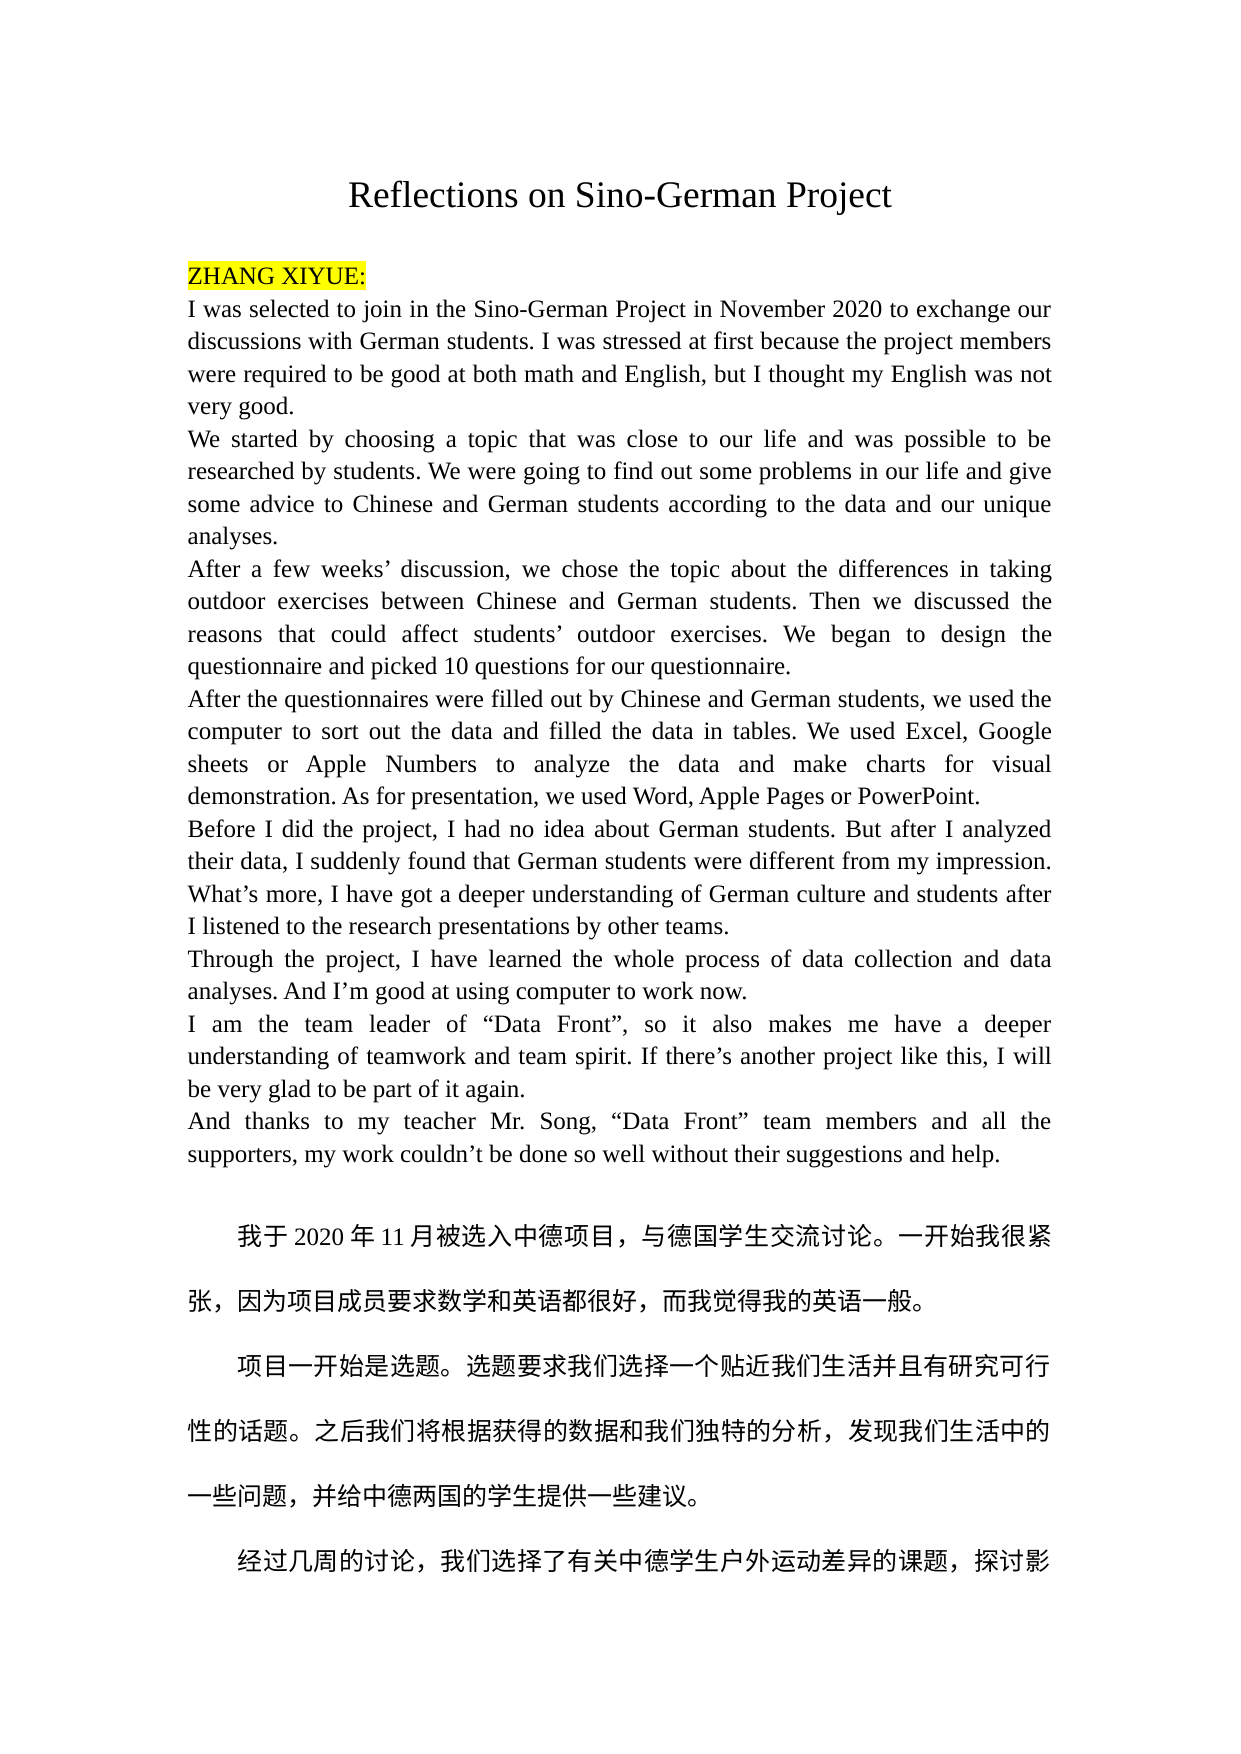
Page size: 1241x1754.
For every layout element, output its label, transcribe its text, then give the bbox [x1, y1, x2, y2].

text Before I did the project, I had no idea about German students. But after I analyzed their data, I suddenly found that German students were different from my impression. What’s more, I have got a deeper understanding of German culture and students after I listened to the research presentations by other teams. [187, 812, 1053, 942]
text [187, 1527, 1053, 1592]
text ZHANG XIYUE: [187, 259, 1053, 292]
text And thanks to my teacher Mr. Song, “Data Front” team members and all the supporters, my work couldn’t be done so well without their suggestions and help. [187, 1104, 1053, 1169]
text After the questionnaires were filled out by Chinese and German students, we used the computer to sort out the data and filled the data in tables. We used Excel, Google sheets or Apple Numbers to analyze the data and make charts for visual demonstration. As for presentation, we used Word, Apple Pages or PowerPoint. [187, 682, 1053, 812]
text Through the project, I have learned the whole process of data collection and data analyses. And I’m good at using computer to work now. [187, 942, 1053, 1007]
text I am the team leader of “Data Front”, so it also makes me have a deeper understanding of teamwork and team spirit. If there’s another project like this, I will be very glad to be part of it again. [187, 1007, 1053, 1104]
text We started by choosing a topic that was close to our life and was possible to be researched by students. We were going to find out some problems in our life and give some advice to Chinese and German students according to the data and our unique analyses. [187, 422, 1053, 552]
text 项目一开始是选题。选题要求我们选择一个贴近我们生活并且有研究可行性的话题。之后我们将根据获得的数据和我们独特的分析，发现我们生活中的一些问题，并给中德两国的学生提供一些建议。 [187, 1332, 1053, 1527]
text Reflections on Sino-German Project [187, 162, 1053, 227]
text I was selected to join in the Sino-German Project in November 2020 to exchange our discussions with German students. I was stressed at first because the project members were required to be good at both math and English, but I thought my English was not very good. [187, 292, 1053, 422]
text 我于2020年11月被选入中德项目，与德国学生交流讨论。一开始我很紧张，因为项目成员要求数学和英语都很好，而我觉得我的英语一般。 [187, 1202, 1053, 1332]
text After a few weeks’ discussion, we chose the topic about the differences in taking outdoor exercises between Chinese and German students. Then we discussed the reasons that could affect students’ outdoor exercises. We began to design the questionnaire and picked 10 questions for our questionnaire. [187, 552, 1053, 682]
